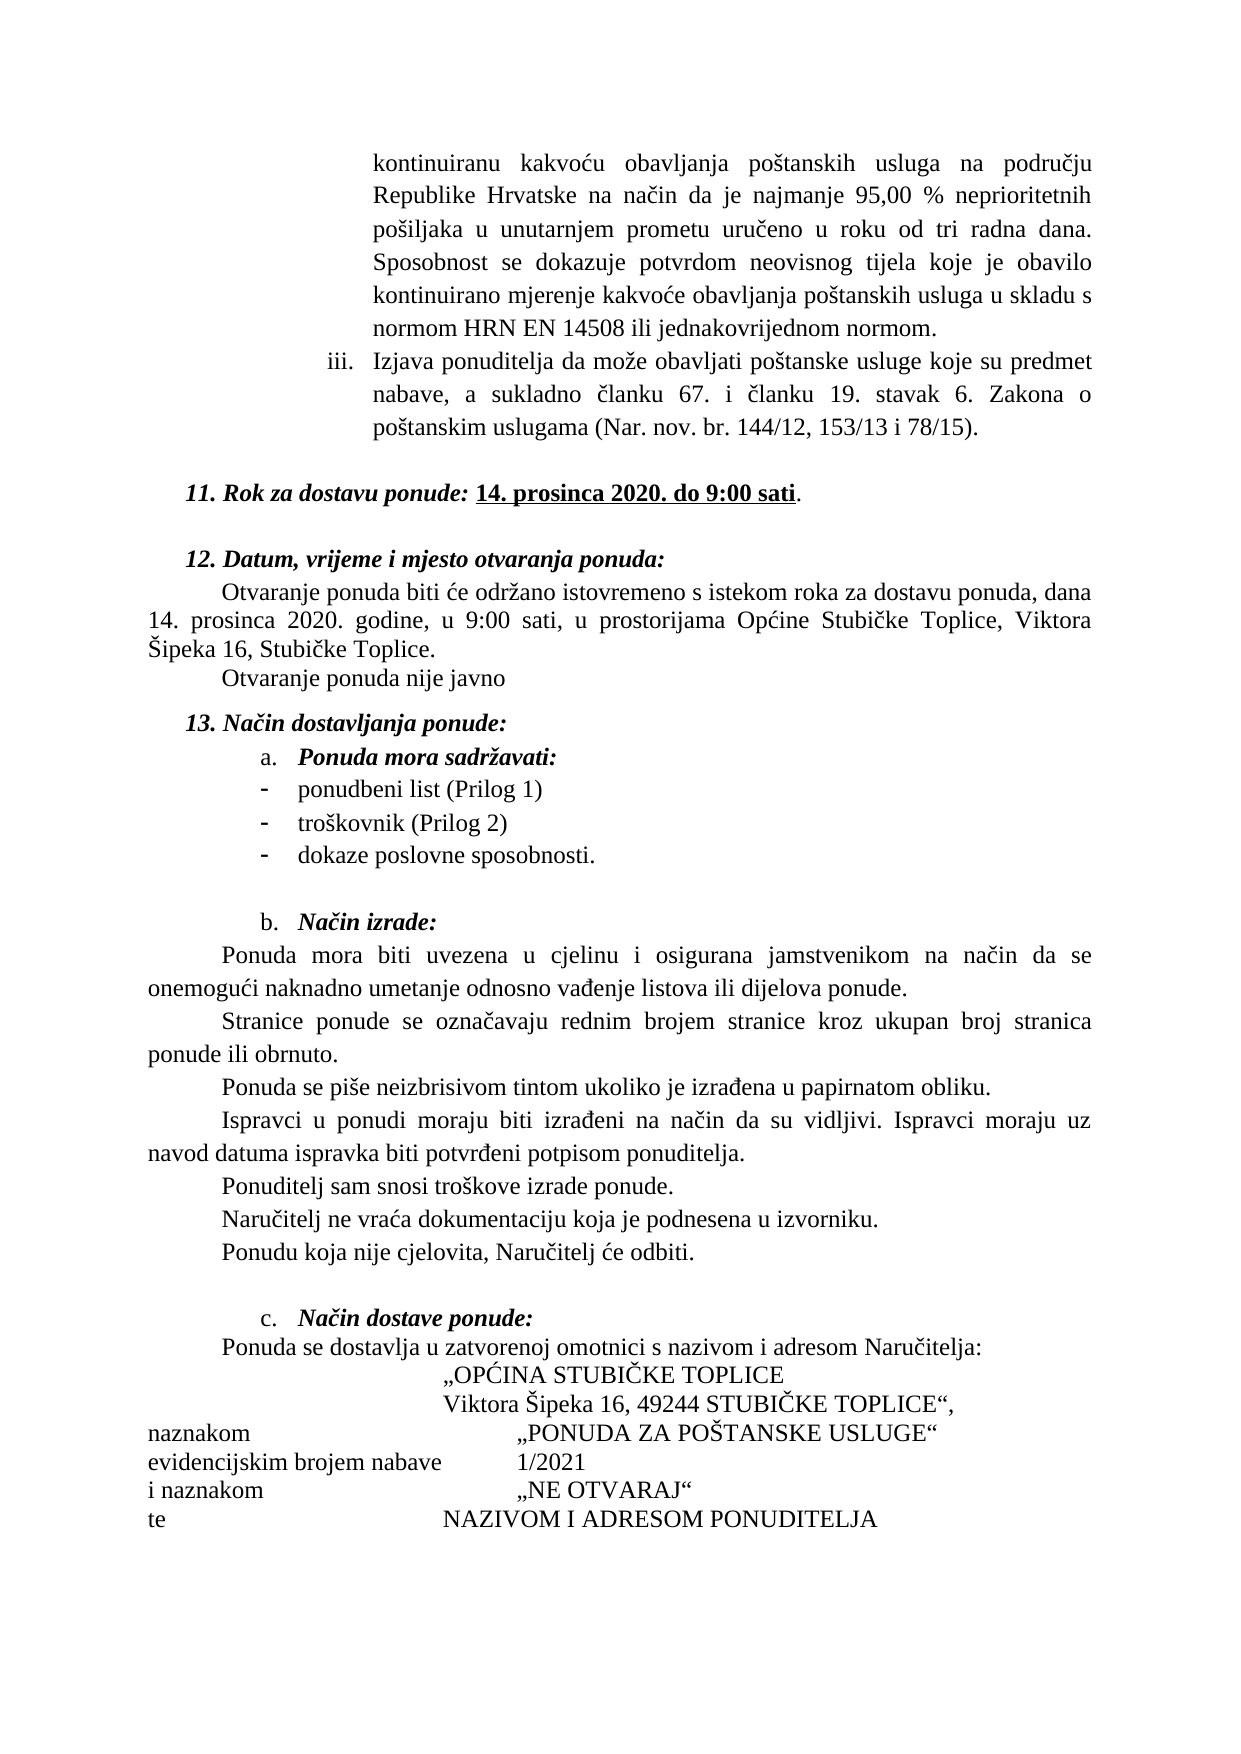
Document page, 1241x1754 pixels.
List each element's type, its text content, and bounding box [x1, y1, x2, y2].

text te NAZIVOM I ADRESOM PONUDITELJA [148, 1504, 1093, 1533]
list Način dostave ponude: [260, 1303, 1093, 1332]
text Viktora Šipeka 16, 49244 STUBIČKE TOPLICE“, [148, 1389, 1093, 1418]
text Otvaranje ponuda biti će održano istovremeno s istekom roka za dostavu ponuda, dana 14. prosinca 2020. godine, u 9:00 sati, u prostorijama Općine Stubičke Toplice, Viktora Šipeka 16, Stubičke Toplice. [148, 577, 1093, 663]
text naznakom „PONUDA ZA POŠTANSKE USLUGE“ [148, 1418, 1093, 1447]
text i naznakom „NE OTVARAJ“ [148, 1475, 1093, 1504]
text Stranice ponude se označavaju rednim brojem stranice kroz ukupan broj stranica ponude ili obrnuto. [148, 1006, 1093, 1067]
list Ponuda mora sadržavati: [260, 742, 1093, 770]
list Način izrade: [260, 907, 1093, 935]
text Otvaranje ponuda nije javno [185, 663, 1093, 692]
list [354, 148, 1093, 341]
list Datum, vrijeme i mjesto otvaranja ponuda: [185, 544, 1093, 573]
text „OPĆINA STUBIČKE TOPLICE [148, 1360, 1093, 1389]
list Način dostavljanja ponude: [185, 708, 1093, 737]
list Izjava ponuditelja da može obavljati poštanske usluge koje su predmet nabave, a sukladno članku 67. i članku 19. stavak 6. Zakona o poštanskim uslugama (Nar. nov. br. 144/12, 153/13 i 78/15). [354, 346, 1093, 441]
list ponudbeni list (Prilog 1) [260, 774, 1093, 803]
list troškovnik (Prilog 2) [260, 808, 1093, 836]
text Ispravci u ponudi moraju biti izrađeni na način da su vidljivi. Ispravci moraju uz navod datuma ispravka biti potvrđeni potpisom ponuditelja. [148, 1105, 1093, 1167]
text Ponuditelj sam snosi troškove izrade ponude. [148, 1171, 1093, 1199]
text evidencijskim brojem nabave 1/2021 [148, 1447, 1093, 1475]
text Ponuda se dostavlja u zatvorenoj omotnici s nazivom i adresom Naručitelja: [148, 1332, 1093, 1360]
text Ponudu koja nije cjelovita, Naručitelj će odbiti. [148, 1237, 1093, 1266]
list Rok za dostavu ponude: 14. prosinca 2020. do 9:00 sati. [185, 478, 1093, 507]
text Naručitelj ne vraća dokumentaciju koja je podnesena u izvorniku. [148, 1204, 1093, 1233]
text Ponuda mora biti uvezena u cjelinu i osigurana jamstvenikom na način da se onemogući naknadno umetanje odnosno vađenje listova ili dijelova ponude. [148, 940, 1093, 1001]
list dokaze poslovne sposobnosti. [260, 841, 1093, 869]
text Ponuda se piše neizbrisivom tintom ukoliko je izrađena u papirnatom obliku. [148, 1072, 1093, 1101]
